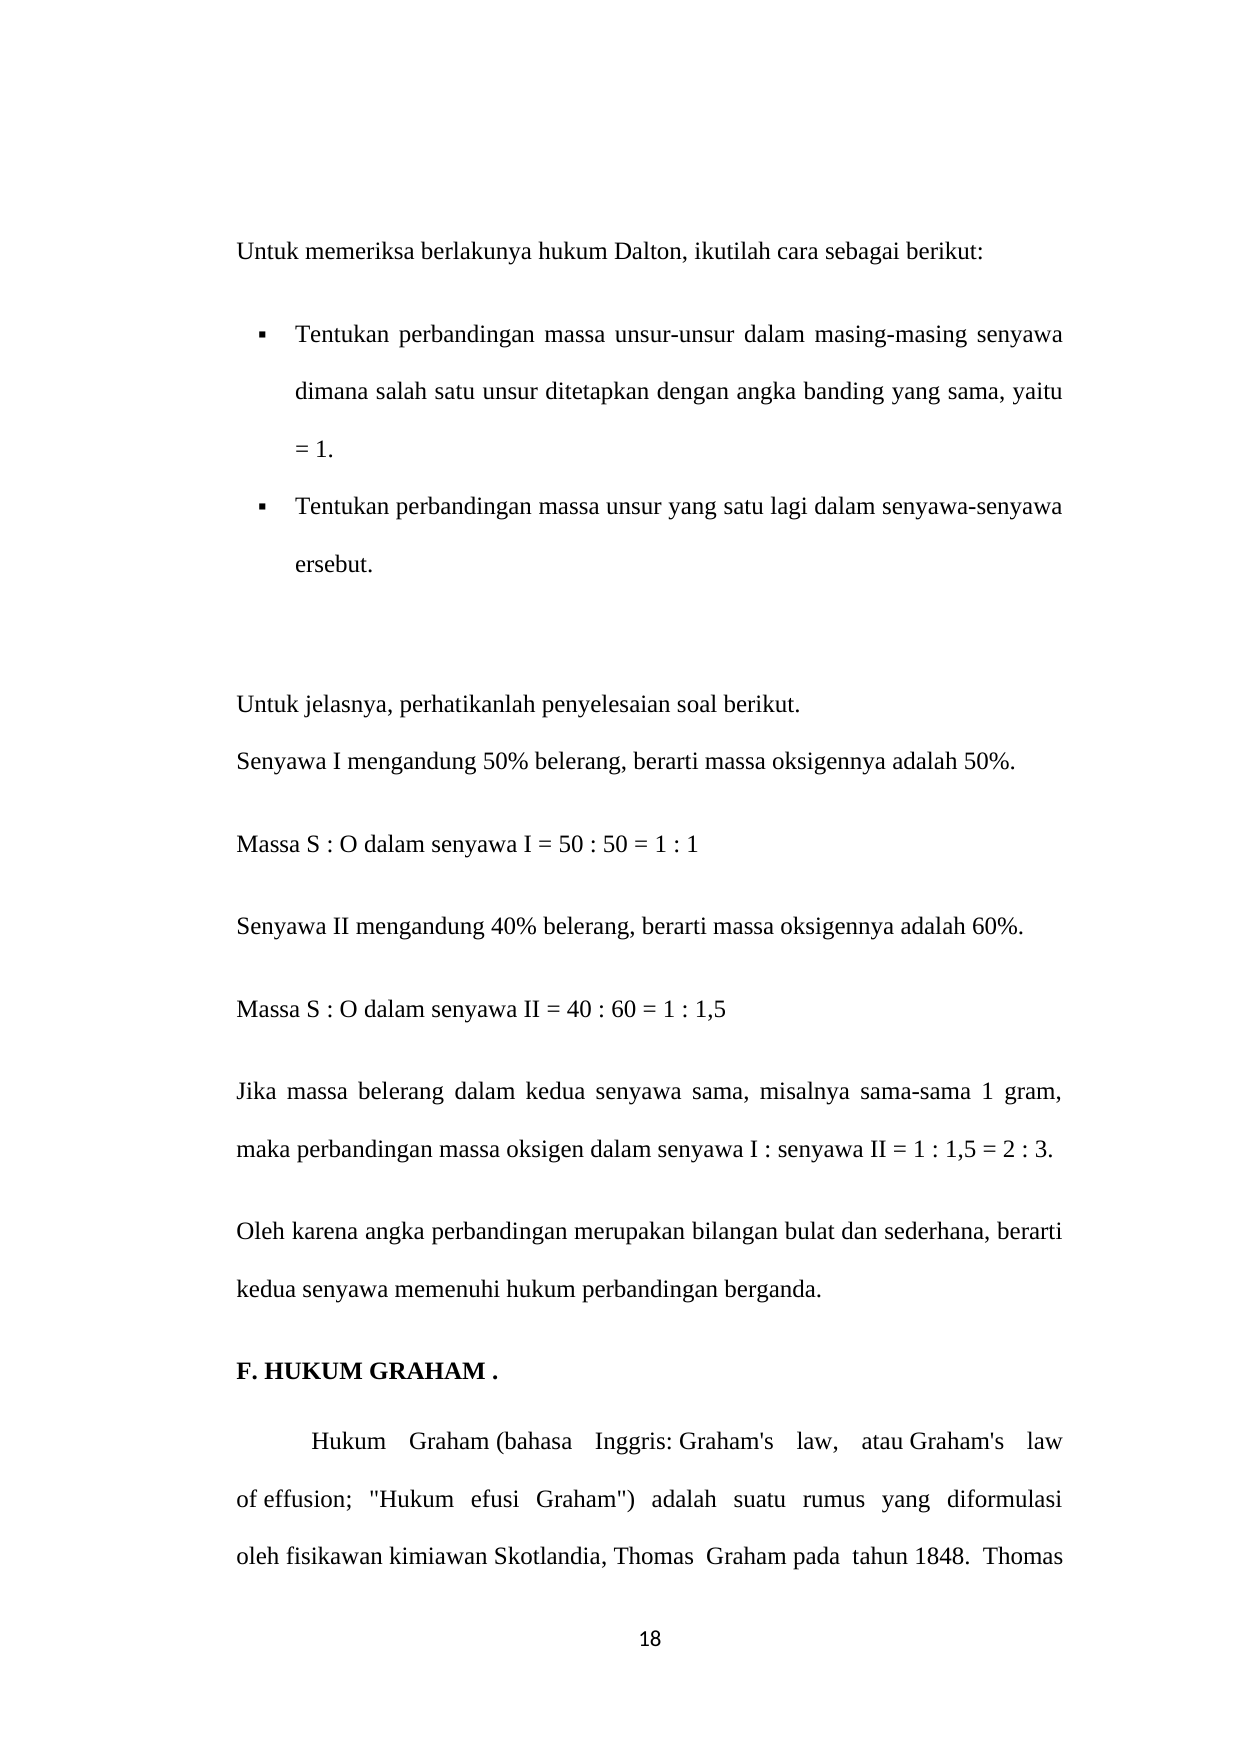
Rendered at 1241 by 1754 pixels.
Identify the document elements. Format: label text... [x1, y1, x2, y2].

text Massa S : O dalam senyawa II = 40 : 60 = 1 : 1,5 [236, 994, 1063, 1022]
text Senyawa II mengandung 40% belerang, berarti massa oksigennya adalah 60%. [236, 911, 1063, 940]
text Untuk memeriksa berlakunya hukum Dalton, ikutilah cara sebagai berikut: [236, 236, 1063, 265]
text Senyawa I mengandung 50% belerang, berarti massa oksigennya adalah 50%. [236, 746, 1063, 775]
text Oleh karena angka perbandingan merupakan bilangan bulat dan sederhana, berarti kedua senyawa memenuhi hukum perbandingan berganda. [236, 1216, 1063, 1302]
text Massa S : O dalam senyawa I = 50 : 50 = 1 : 1 [236, 829, 1063, 857]
text F. HUKUM GRAHAM . [236, 1356, 1063, 1385]
text Untuk jelasnya, perhatikanlah penyelesaian soal berikut. [236, 689, 1063, 717]
list Tentukan perbandingan massa unsur yang satu lagi dalam senyawa-senyawa ersebut. [257, 491, 1063, 577]
list Tentukan perbandingan massa unsur-unsur dalam masing-masing senyawa dimana salah satu unsur ditetapkan dengan angka banding yang sama, yaitu = 1. [257, 319, 1063, 462]
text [236, 1426, 1063, 1570]
text Jika massa belerang dalam kedua senyawa sama, misalnya sama-sama 1 gram, maka perbandingan massa oksigen dalam senyawa I : senyawa II = 1 : 1,5 = 2 : 3. [236, 1076, 1063, 1162]
